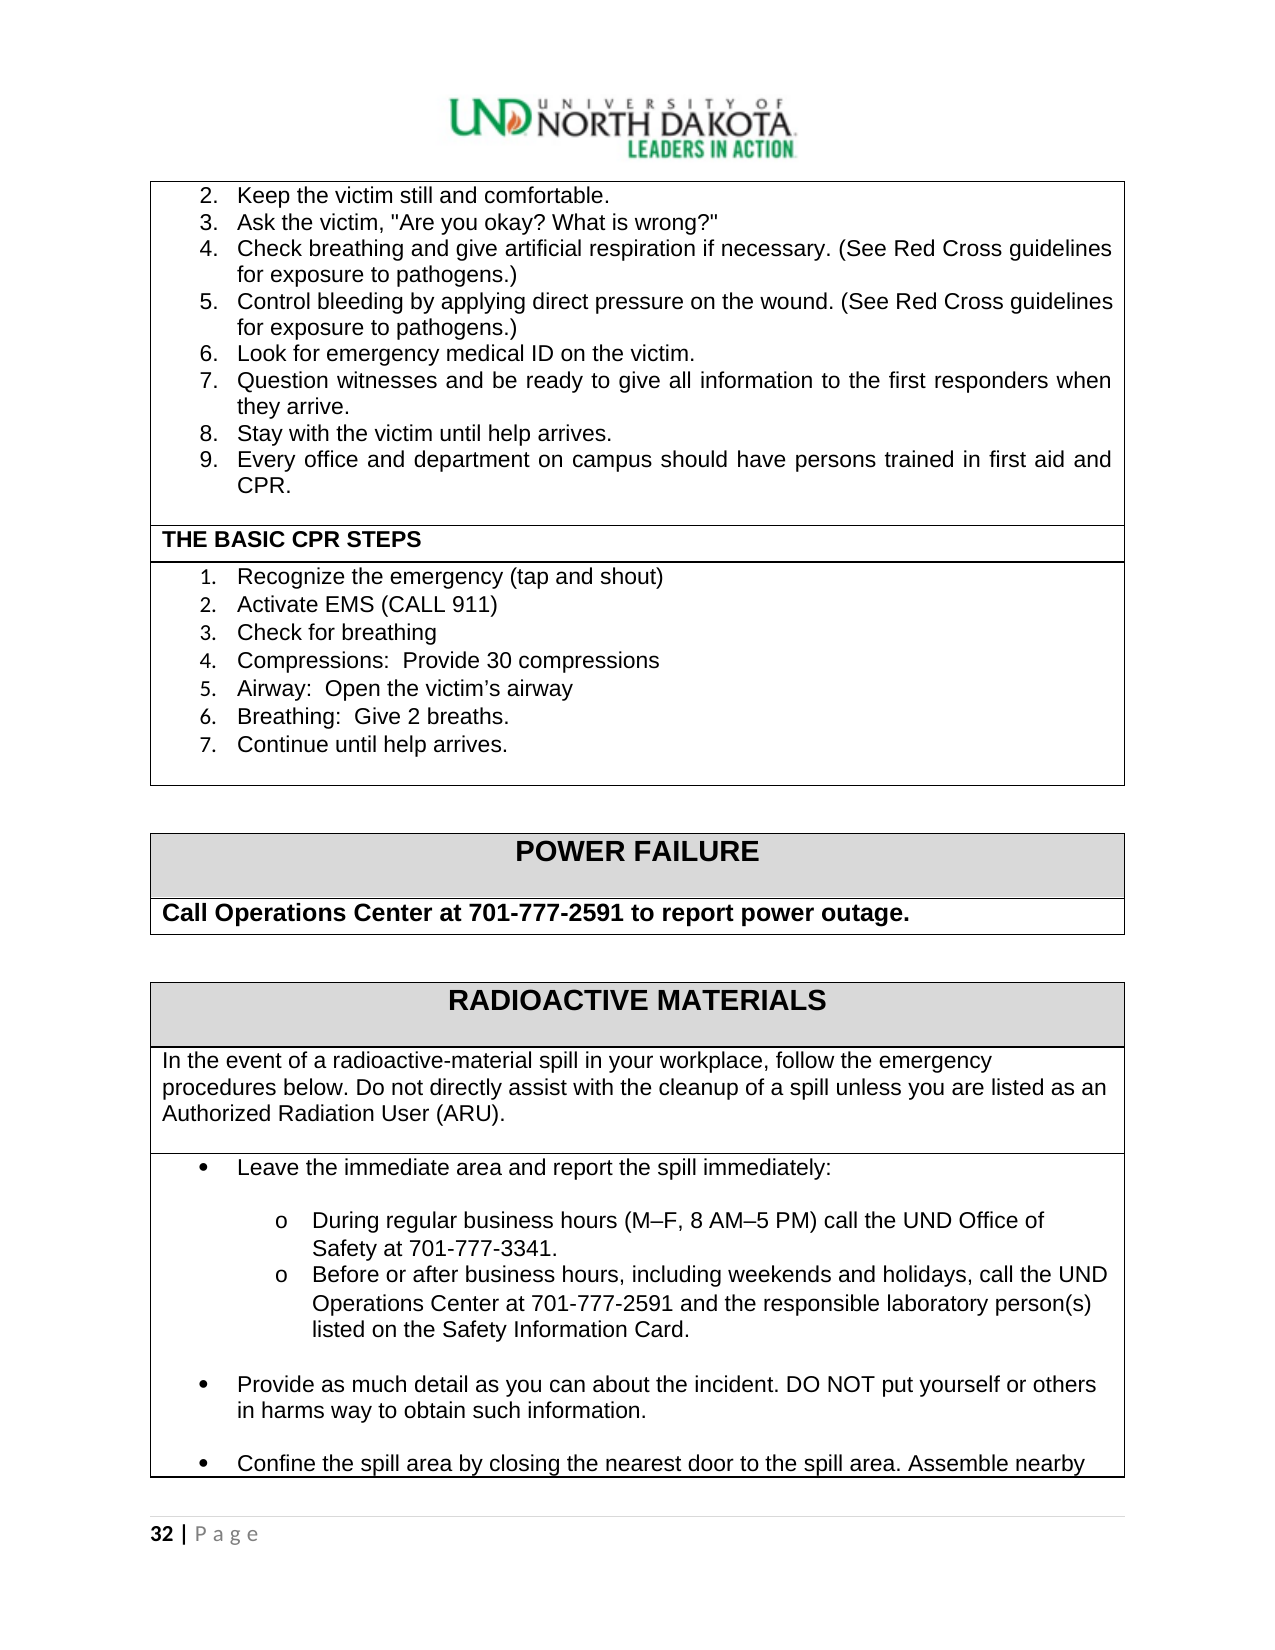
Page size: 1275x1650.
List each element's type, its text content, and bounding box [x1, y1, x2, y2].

table_cell THE BASIC CPR STEPS [151, 526, 1124, 561]
table_cell Recognize the emergency (tap and shout) Activate EMS (CALL 911) Check for breathing Compressions: Provide 30 compressions Airway: Open the victim’s airway Breathing: Give 2 breaths. Continue until help arrives. [151, 563, 1124, 785]
table_cell Call Operations Center at 701-777-2591 to report power outage. [151, 899, 1124, 934]
table_header RADIOACTIVE MATERIALS [151, 983, 1124, 1046]
picture [413, 75, 828, 181]
table_cell In the event of a radioactive-material spill in your workplace, follow the emergency procedures below. Do not directly assist with the cleanup of a spill unless you are listed as an Authorized Radiation User (ARU). [151, 1048, 1124, 1153]
table_header POWER FAILURE [151, 834, 1124, 897]
